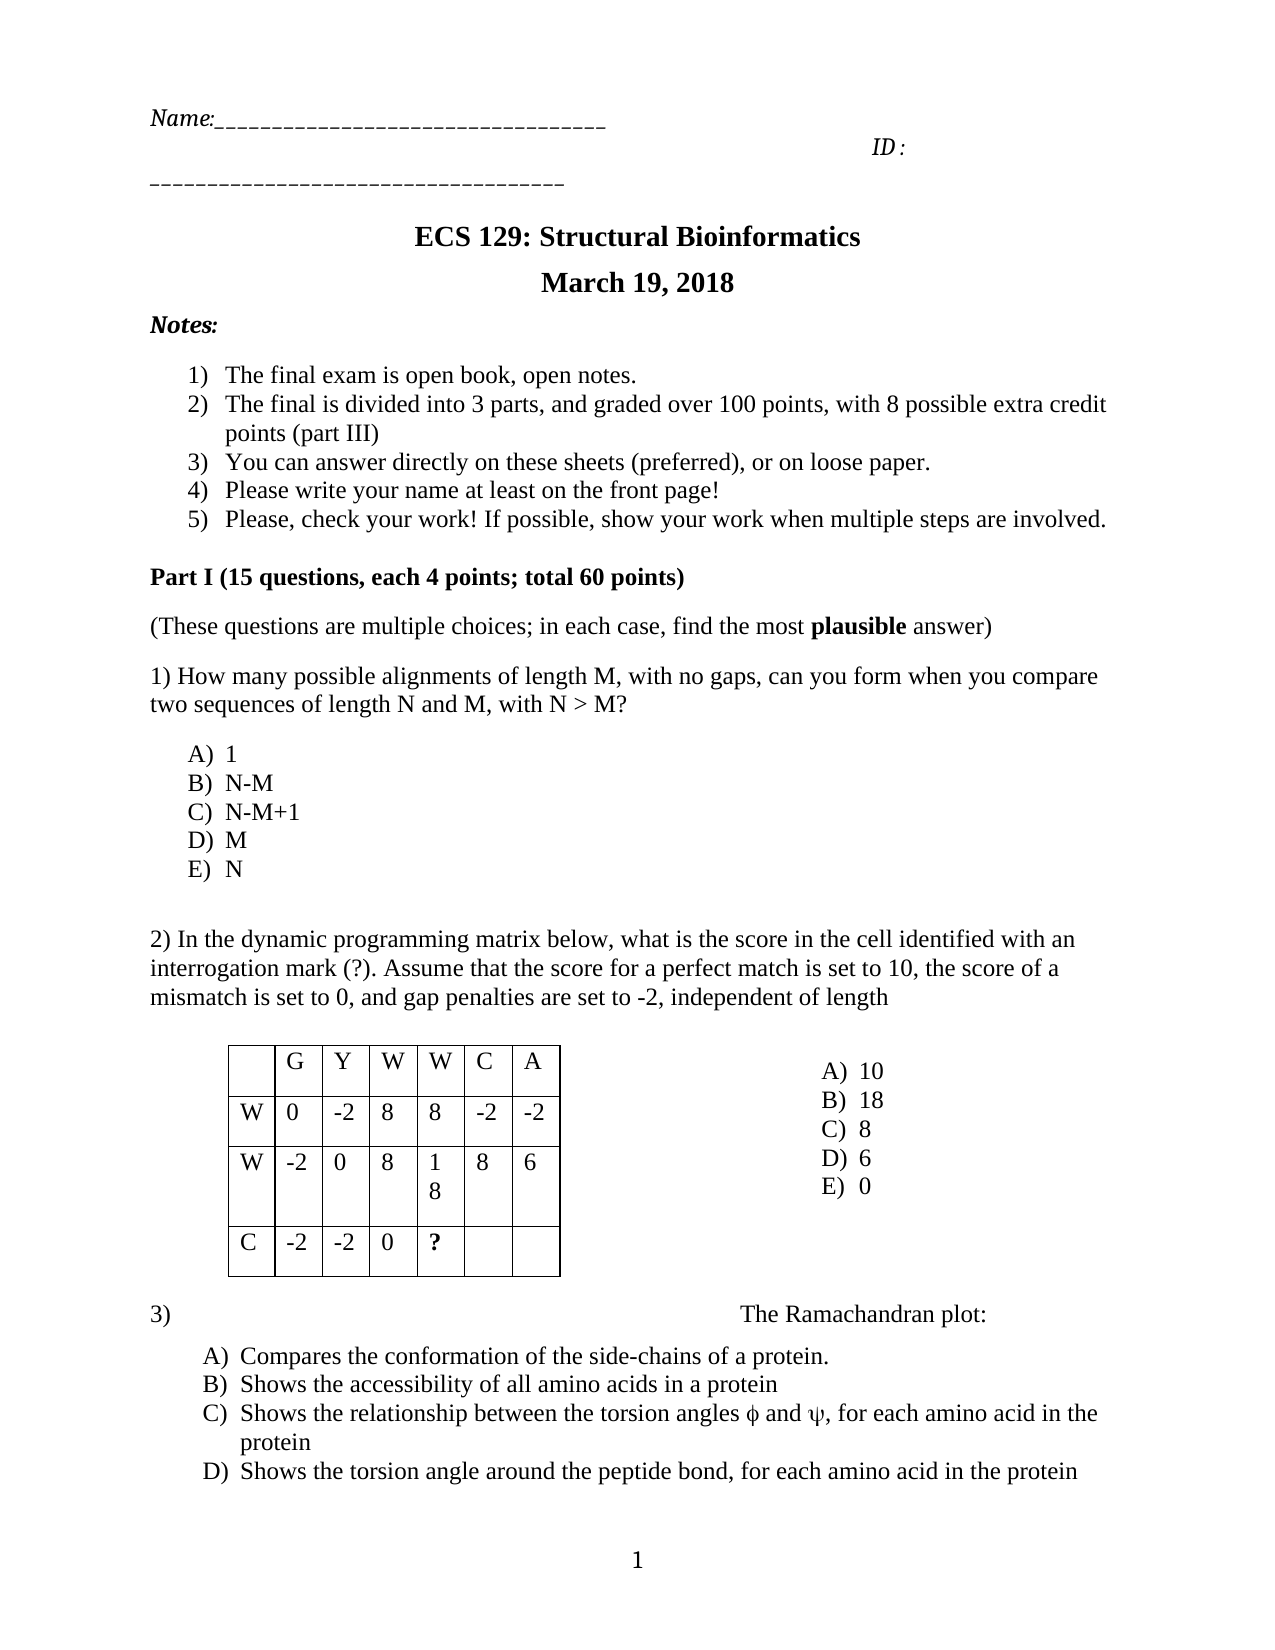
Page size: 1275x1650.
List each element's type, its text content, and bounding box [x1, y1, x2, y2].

text (These questions are multiple choices; in each case, find the most plausible answer) [150, 611, 1125, 640]
list 1 [187, 739, 1125, 768]
list Shows the relationship between the torsion angles  and , for each amino acid in the protein [202, 1398, 1125, 1456]
list Shows the accessibility of all amino acids in a protein [202, 1369, 1125, 1398]
list N-M [187, 768, 1125, 797]
text 3) The Ramachandran plot: [150, 1299, 1125, 1328]
list Compares the conformation of the side-chains of a protein. [202, 1341, 1125, 1369]
text 2) In the dynamic programming matrix below, what is the score in the cell identified with an interrogation mark (?). Assume that the score for a perfect match is set to 10, the score of a mismatch is set to 0, and gap penalties are set to -2, independent of length [150, 924, 1125, 1010]
list Please write your name at least on the front page! [187, 475, 1125, 504]
text ECS 129: Structural Bioinformatics [150, 219, 1125, 252]
list N [187, 854, 1125, 883]
list Shows the torsion angle around the peptide bond, for each amino acid in the protein [202, 1456, 1125, 1484]
list The final exam is open book, open notes. [187, 360, 1125, 389]
list N-M+1 [187, 797, 1125, 825]
text 1) How many possible alignments of length M, with no gaps, can you form when you compare two sequences of length N and M, with N > M? [150, 661, 1125, 718]
text Part I (15 questions, each 4 points; total 60 points) [150, 562, 1125, 590]
text March 19, 2018 [150, 265, 1125, 298]
list M [187, 825, 1125, 854]
list You can answer directly on these sheets (preferred), or on loose paper. [187, 447, 1125, 475]
text Notes: [150, 311, 1125, 339]
list The final is divided into 3 parts, and graded over 100 points, with 8 possible extra credit points (part III) [187, 389, 1125, 447]
list Please, check your work! If possible, show your work when multiple steps are involved. [187, 504, 1125, 533]
